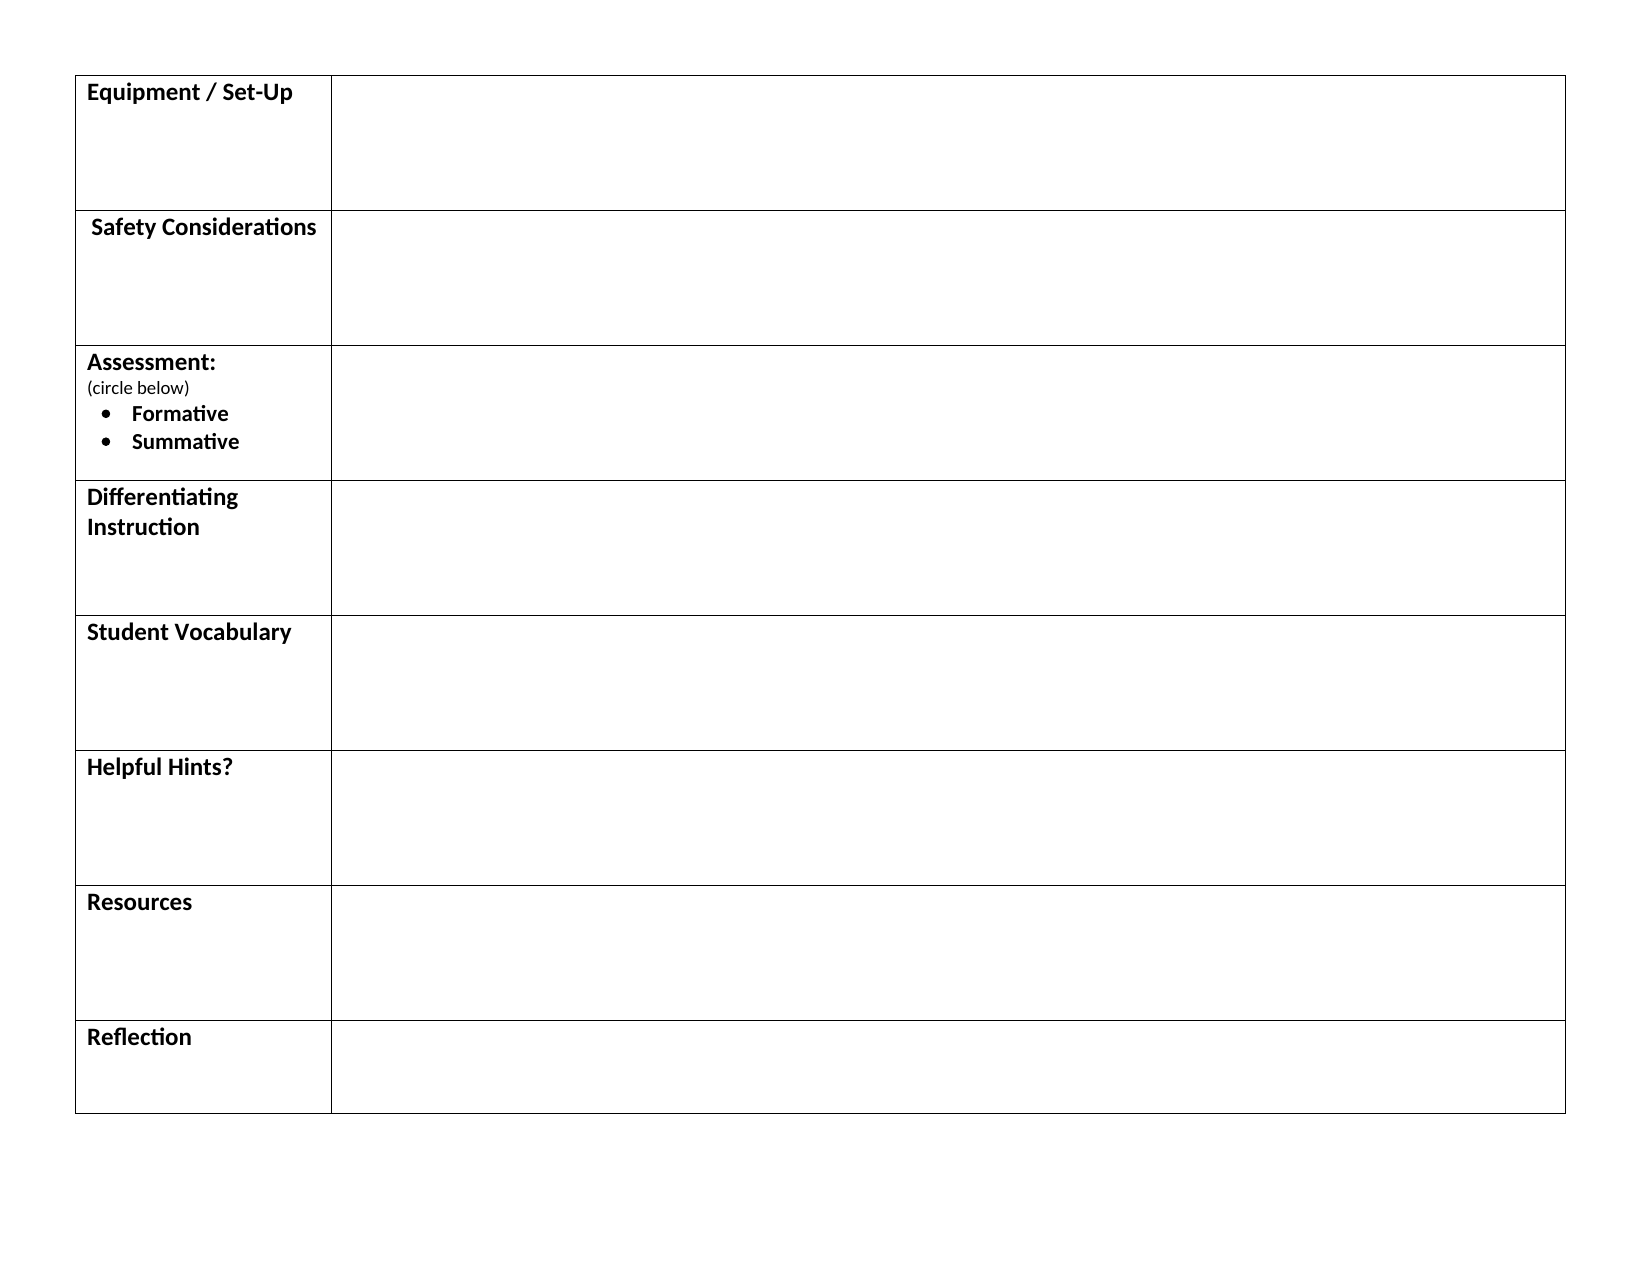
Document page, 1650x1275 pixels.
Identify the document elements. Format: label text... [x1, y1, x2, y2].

table_cell Differentiating Instruction [76, 481, 331, 615]
table_cell Safety Considerations [76, 211, 331, 345]
table_header [332, 76, 1565, 210]
table_cell Assessment: (circle below) Formative Summative [76, 346, 331, 480]
table_cell Helpful Hints? [76, 751, 331, 885]
table_cell [332, 1021, 1565, 1113]
table_cell Reflection [76, 1021, 331, 1113]
table_cell [332, 616, 1565, 750]
table_cell [332, 481, 1565, 615]
table_cell [332, 886, 1565, 1020]
table_cell [332, 211, 1565, 345]
table_cell Resources [76, 886, 331, 1020]
table_cell [332, 751, 1565, 885]
table_header Equipment / Set-Up [76, 76, 331, 210]
table_cell Student Vocabulary [76, 616, 331, 750]
table_cell [332, 346, 1565, 480]
